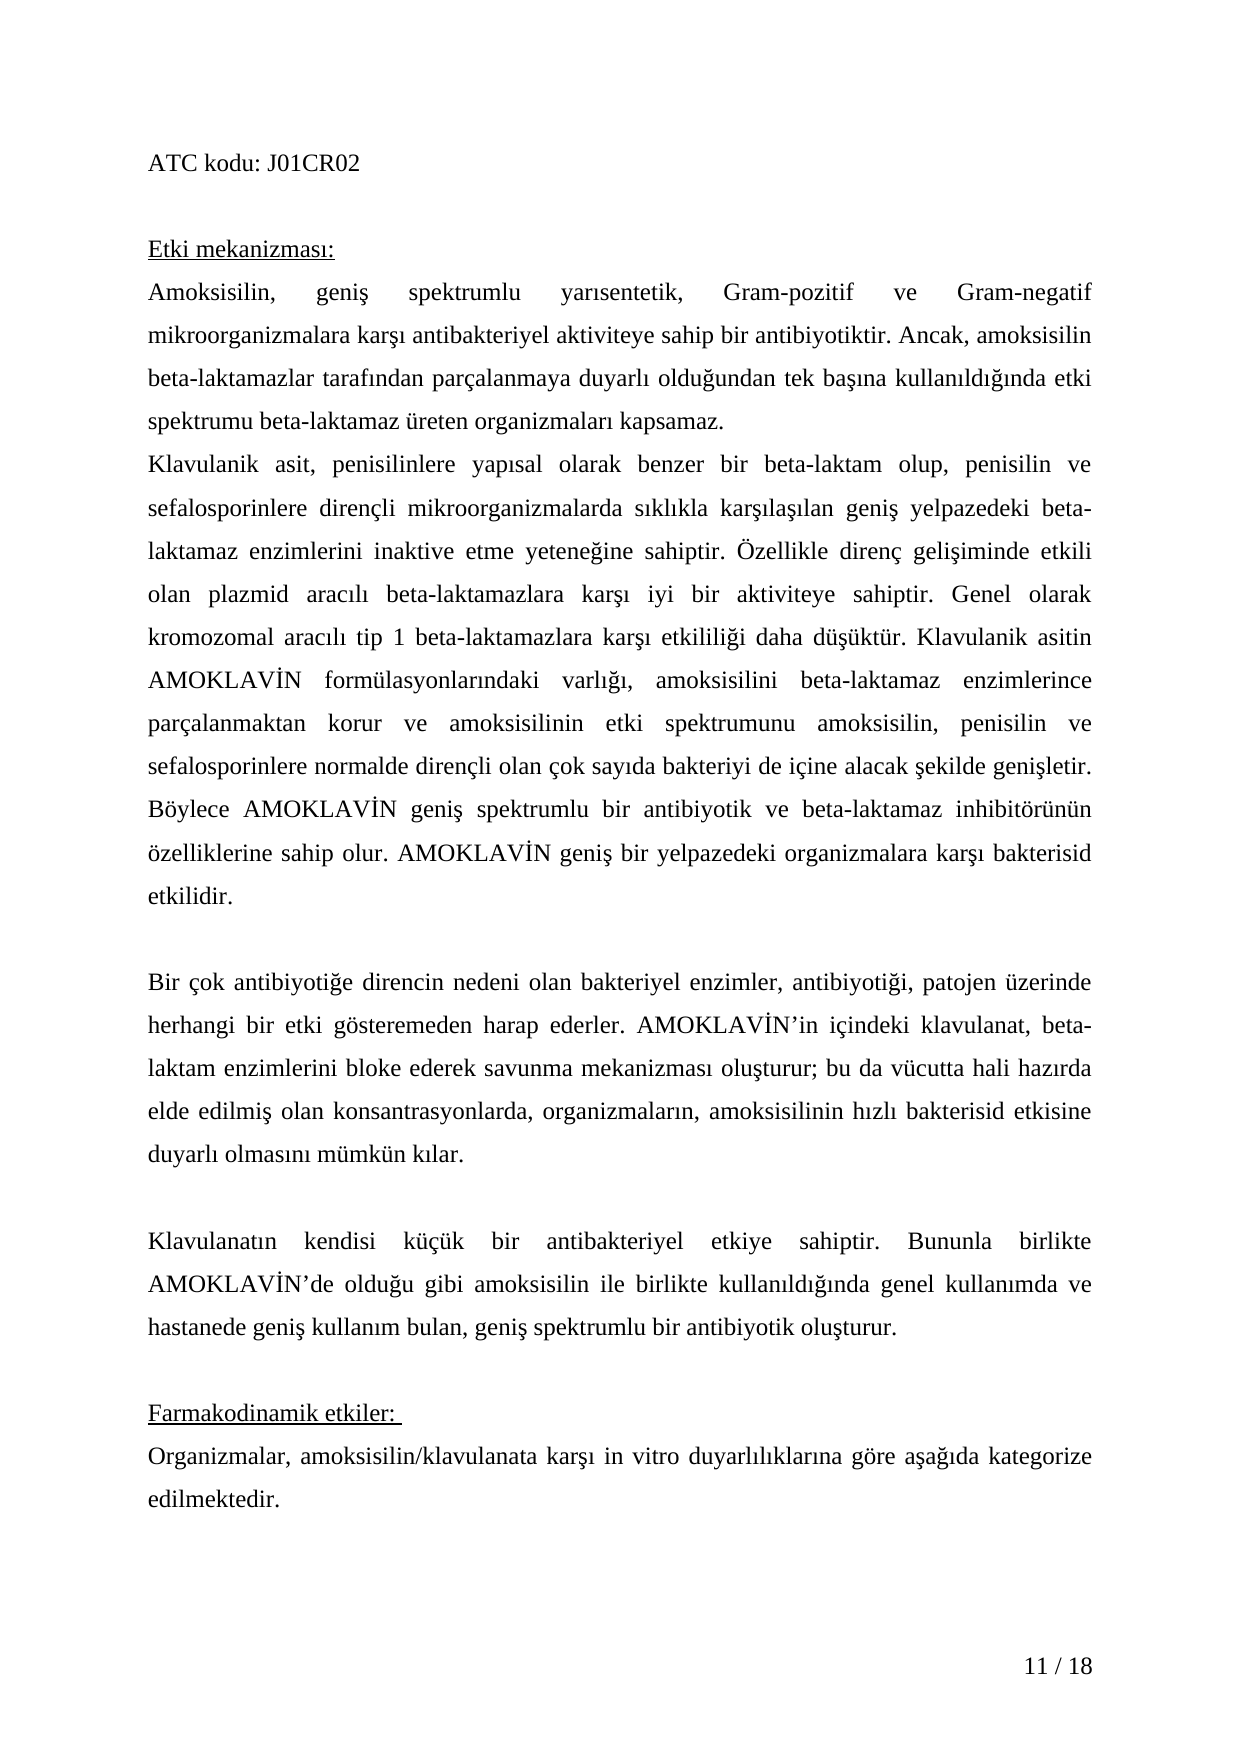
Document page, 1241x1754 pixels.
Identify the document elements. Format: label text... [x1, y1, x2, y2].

text Farmakodinamik etkiler: [148, 1398, 1093, 1427]
text Amoksisilin, geniş spektrumlu yarısentetik, Gram-pozitif ve Gram-negatif mikroorganizmalara karşı antibakteriyel aktiviteye sahip bir antibiyotiktir. Ancak, amoksisilin beta-laktamazlar tarafından parçalanmaya duyarlı olduğundan tek başına kullanıldığında etki spektrumu beta-laktamaz üreten organizmaları kapsamaz. [148, 277, 1093, 435]
text Klavulanik asit, penisilinlere yapısal olarak benzer bir beta-laktam olup, penisilin ve sefalosporinlere dirençli mikroorganizmalarda sıklıkla karşılaşılan geniş yelpazedeki beta-laktamaz enzimlerini inaktive etme yeteneğine sahiptir. Özellikle direnç gelişiminde etkili olan plazmid aracılı beta-laktamazlara karşı iyi bir aktiviteye sahiptir. Genel olarak kromozomal aracılı tip 1 beta-laktamazlara karşı etkililiği daha düşüktür. Klavulanik asitin AMOKLAVİN formülasyonlarındaki varlığı, amoksisilini beta-laktamaz enzimlerince parçalanmaktan korur ve amoksisilinin etki spektrumunu amoksisilin, penisilin ve sefalosporinlere normalde dirençli olan çok sayıda bakteriyi de içine alacak şekilde genişletir. Böylece AMOKLAVİN geniş spektrumlu bir antibiyotik ve beta-laktamaz inhibitörünün özelliklerine sahip olur. AMOKLAVİN geniş bir yelpazedeki organizmalara karşı bakterisid etkilidir. [148, 449, 1093, 909]
text Klavulanatın kendisi küçük bir antibakteriyel etkiye sahiptir. Bununla birlikte AMOKLAVİN’de olduğu gibi amoksisilin ile birlikte kullanıldığında genel kullanımda ve hastanede geniş kullanım bulan, geniş spektrumlu bir antibiyotik oluşturur. [148, 1226, 1093, 1341]
text ATC kodu: J01CR02 [148, 148, 1093, 176]
text Bir çok antibiyotiğe direncin nedeni olan bakteriyel enzimler, antibiyotiği, patojen üzerinde herhangi bir etki gösteremeden harap ederler. AMOKLAVİN’in içindeki klavulanat, beta-laktam enzimlerini bloke ederek savunma mekanizması oluşturur; bu da vücutta hali hazırda elde edilmiş olan konsantrasyonlarda, organizmaların, amoksisilinin hızlı bakterisid etkisine duyarlı olmasını mümkün kılar. [148, 967, 1093, 1168]
text Etki mekanizması: [148, 234, 1093, 263]
text Organizmalar, amoksisilin/klavulanata karşı in vitro duyarlılıklarına göre aşağıda kategorize edilmektedir. [148, 1441, 1093, 1513]
